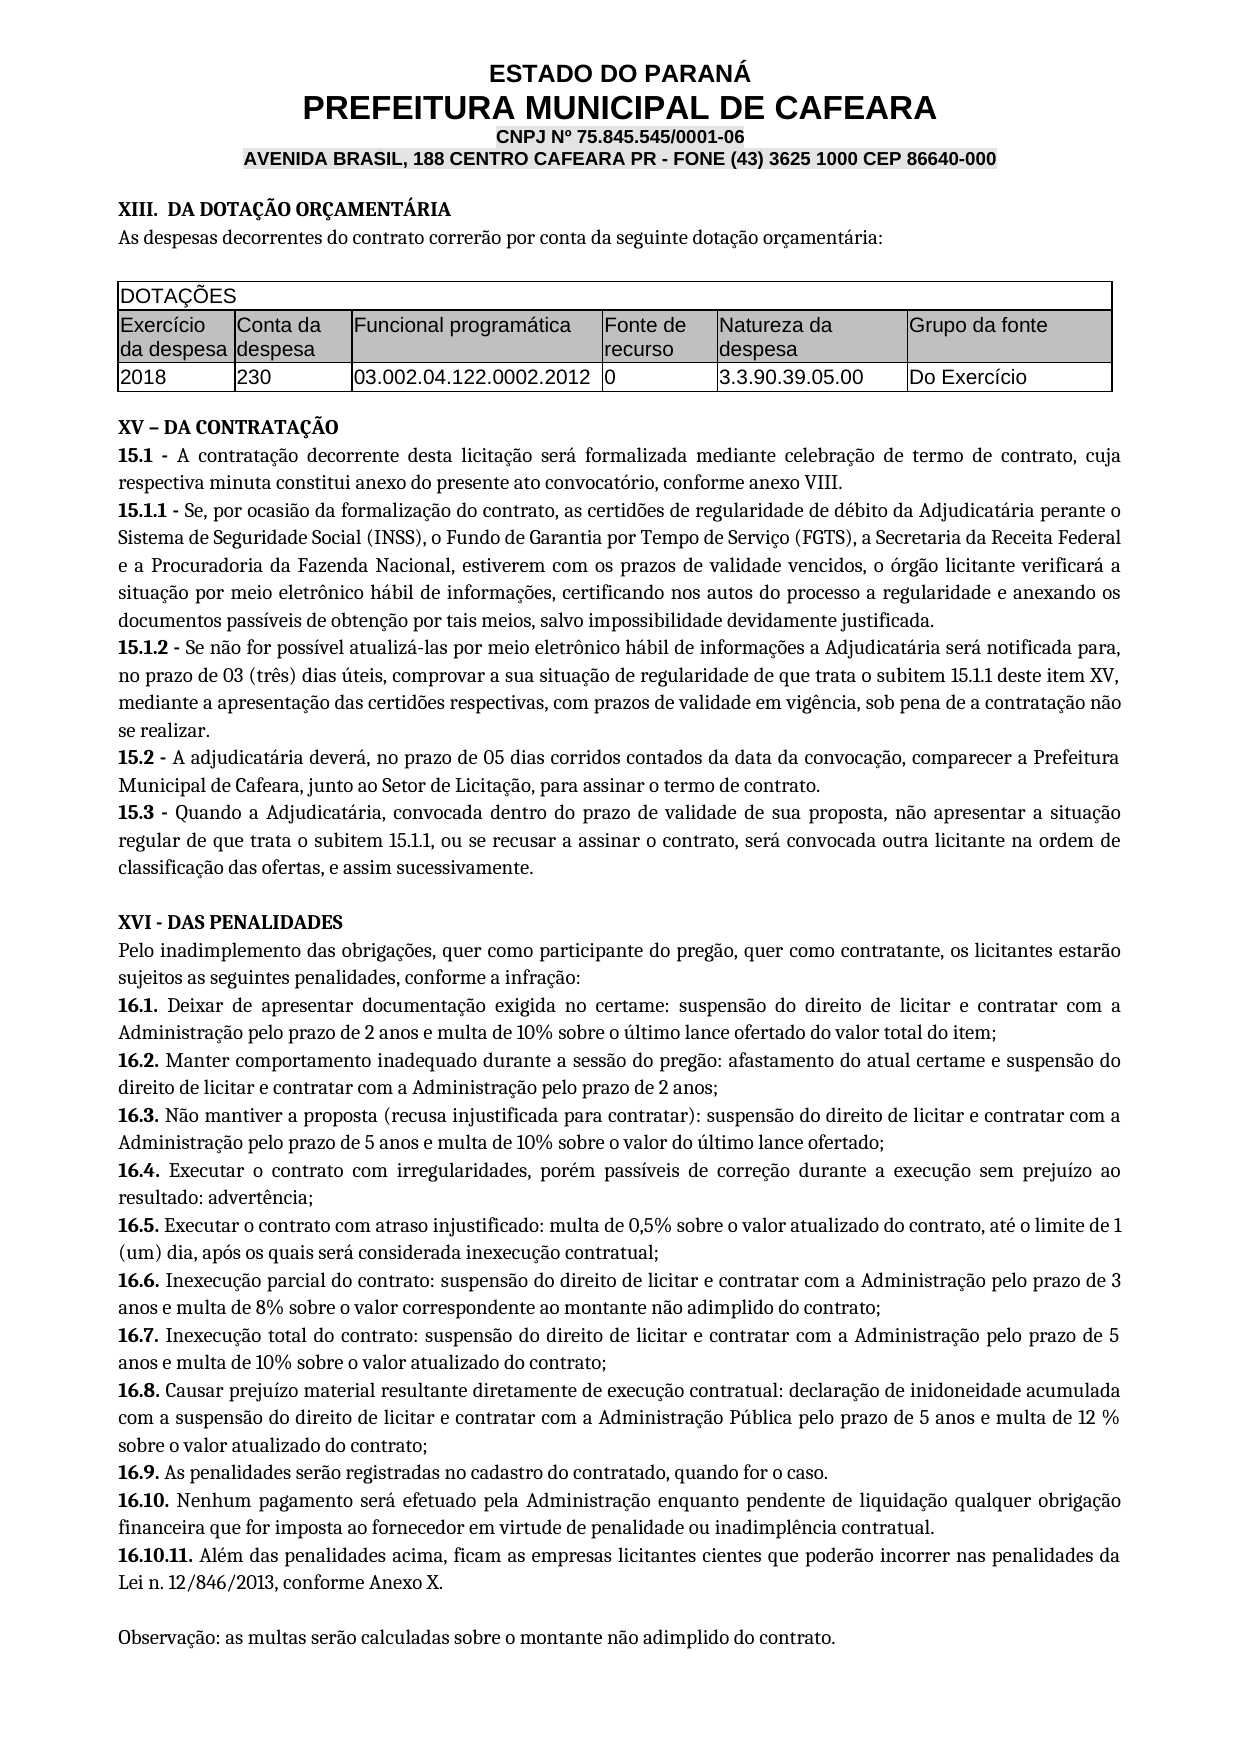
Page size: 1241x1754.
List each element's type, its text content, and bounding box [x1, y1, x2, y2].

text 16.5. Executar o contrato com atraso injustificado: multa de 0,5% sobre o valor atualizado do contrato, até o limite de 1 (um) dia, após os quais será considerada inexecução contratual; [118, 1213, 1122, 1265]
text 15.1.2 - Se não for possível atualizá-las por meio eletrônico hábil de informações a Adjudicatária será notificada para, no prazo de 03 (três) dias úteis, comprovar a sua situação de regularidade de que trata o subitem 15.1.1 deste item XV, mediante a apresentação das certidões respectivas, com prazos de validade em vigência, sob pena de a contratação não se realizar. [118, 636, 1122, 742]
table_cell Exercício da despesa [119, 311, 234, 362]
text 16.1. Deixar de apresentar documentação exigida no certame: suspensão do direito de licitar e contratar com a Administração pelo prazo de 2 anos e multa de 10% sobre o último lance ofertado do valor total do item; [118, 993, 1122, 1045]
table_cell Natureza da despesa [718, 311, 907, 362]
text 16.10. Nenhum pagamento será efetuado pela Administração enquanto pendente de liquidação qualquer obrigação financeira que for imposta ao fornecedor em virtude de penalidade ou inadimplência contratual. [118, 1488, 1122, 1540]
text Pelo inadimplemento das obrigações, quer como participante do pregão, quer como contratante, os licitantes estarão sujeitos as seguintes penalidades, conforme a infração: [118, 938, 1122, 990]
table_cell 230 [236, 363, 351, 391]
text 16.9. As penalidades serão registradas no cadastro do contratado, quando for o caso. [118, 1461, 1122, 1485]
text XVI - DAS PENALIDADES [118, 911, 1122, 935]
table_cell Do Exercício [908, 363, 1111, 391]
text 16.4. Executar o contrato com irregularidades, porém passíveis de correção durante a execução sem prejuízo ao resultado: advertência; [118, 1158, 1122, 1210]
text Observação: as multas serão calculadas sobre o montante não adimplido do contrato. [118, 1626, 1122, 1650]
text As despesas decorrentes do contrato correrão por conta da seguinte dotação orçamentária: [118, 226, 1122, 249]
table_cell 03.002.04.122.0002.2012 [353, 363, 602, 391]
table_cell Funcional programática [353, 311, 602, 362]
text 16.2. Manter comportamento inadequado durante a sessão do pregão: afastamento do atual certame e suspensão do direito de licitar e contratar com a Administração pelo prazo de 2 anos; [118, 1048, 1122, 1100]
text XIII. DA DOTAÇÃO ORÇAMENTÁRIA [118, 198, 1122, 222]
text 15.1 - A contratação decorrente desta licitação será formalizada mediante celebração de termo de contrato, cuja respectiva minuta constitui anexo do presente ato convocatório, conforme anexo VIII. [118, 443, 1122, 495]
table_cell 0 [603, 363, 717, 391]
table_cell 2018 [119, 363, 234, 391]
text 15.2 - A adjudicatária deverá, no prazo de 05 dias corridos contados da data da convocação, comparecer a Prefeitura Municipal de Cafeara, junto ao Setor de Licitação, para assinar o termo de contrato. [118, 746, 1122, 797]
table_cell Grupo da fonte [908, 311, 1111, 362]
table_cell Conta da despesa [236, 311, 351, 362]
table_header DOTAÇÕES [119, 282, 1111, 309]
table_cell Fonte de recurso [603, 311, 717, 362]
table_cell 3.3.90.39.05.00 [718, 363, 907, 391]
text 16.8. Causar prejuízo material resultante diretamente de execução contratual: declaração de inidoneidade acumulada com a suspensão do direito de licitar e contratar com a Administração Pública pelo prazo de 5 anos e multa de 12 % sobre o valor atualizado do contrato; [118, 1378, 1122, 1457]
text XV – DA CONTRATAÇÃO [118, 416, 1122, 440]
text 15.3 - Quando a Adjudicatária, convocada dentro do prazo de validade de sua proposta, não apresentar a situação regular de que trata o subitem 15.1.1, ou se recusar a assinar o contrato, será convocada outra licitante na ordem de classificação das ofertas, e assim sucessivamente. [118, 801, 1122, 880]
text 16.6. Inexecução parcial do contrato: suspensão do direito de licitar e contratar com a Administração pelo prazo de 3 anos e multa de 8% sobre o valor correspondente ao montante não adimplido do contrato; [118, 1268, 1122, 1320]
text 16.7. Inexecução total do contrato: suspensão do direito de licitar e contratar com a Administração pelo prazo de 5 anos e multa de 10% sobre o valor atualizado do contrato; [118, 1323, 1122, 1375]
text 16.3. Não mantiver a proposta (recusa injustificada para contratar): suspensão do direito de licitar e contratar com a Administração pelo prazo de 5 anos e multa de 10% sobre o valor do último lance ofertado; [118, 1103, 1122, 1155]
text 15.1.1 - Se, por ocasião da formalização do contrato, as certidões de regularidade de débito da Adjudicatária perante o Sistema de Seguridade Social (INSS), o Fundo de Garantia por Tempo de Serviço (FGTS), a Secretaria da Receita Federal e a Procuradoria da Fazenda Nacional, estiverem com os prazos de validade vencidos, o órgão licitante verificará a situação por meio eletrônico hábil de informações, certificando nos autos do processo a regularidade e anexando os documentos passíveis de obtenção por tais meios, salvo impossibilidade devidamente justificada. [118, 498, 1122, 632]
text 16.10.11. Além das penalidades acima, ficam as empresas licitantes cientes que poderão incorrer nas penalidades da Lei n. 12/846/2013, conforme Anexo X. [118, 1543, 1122, 1595]
